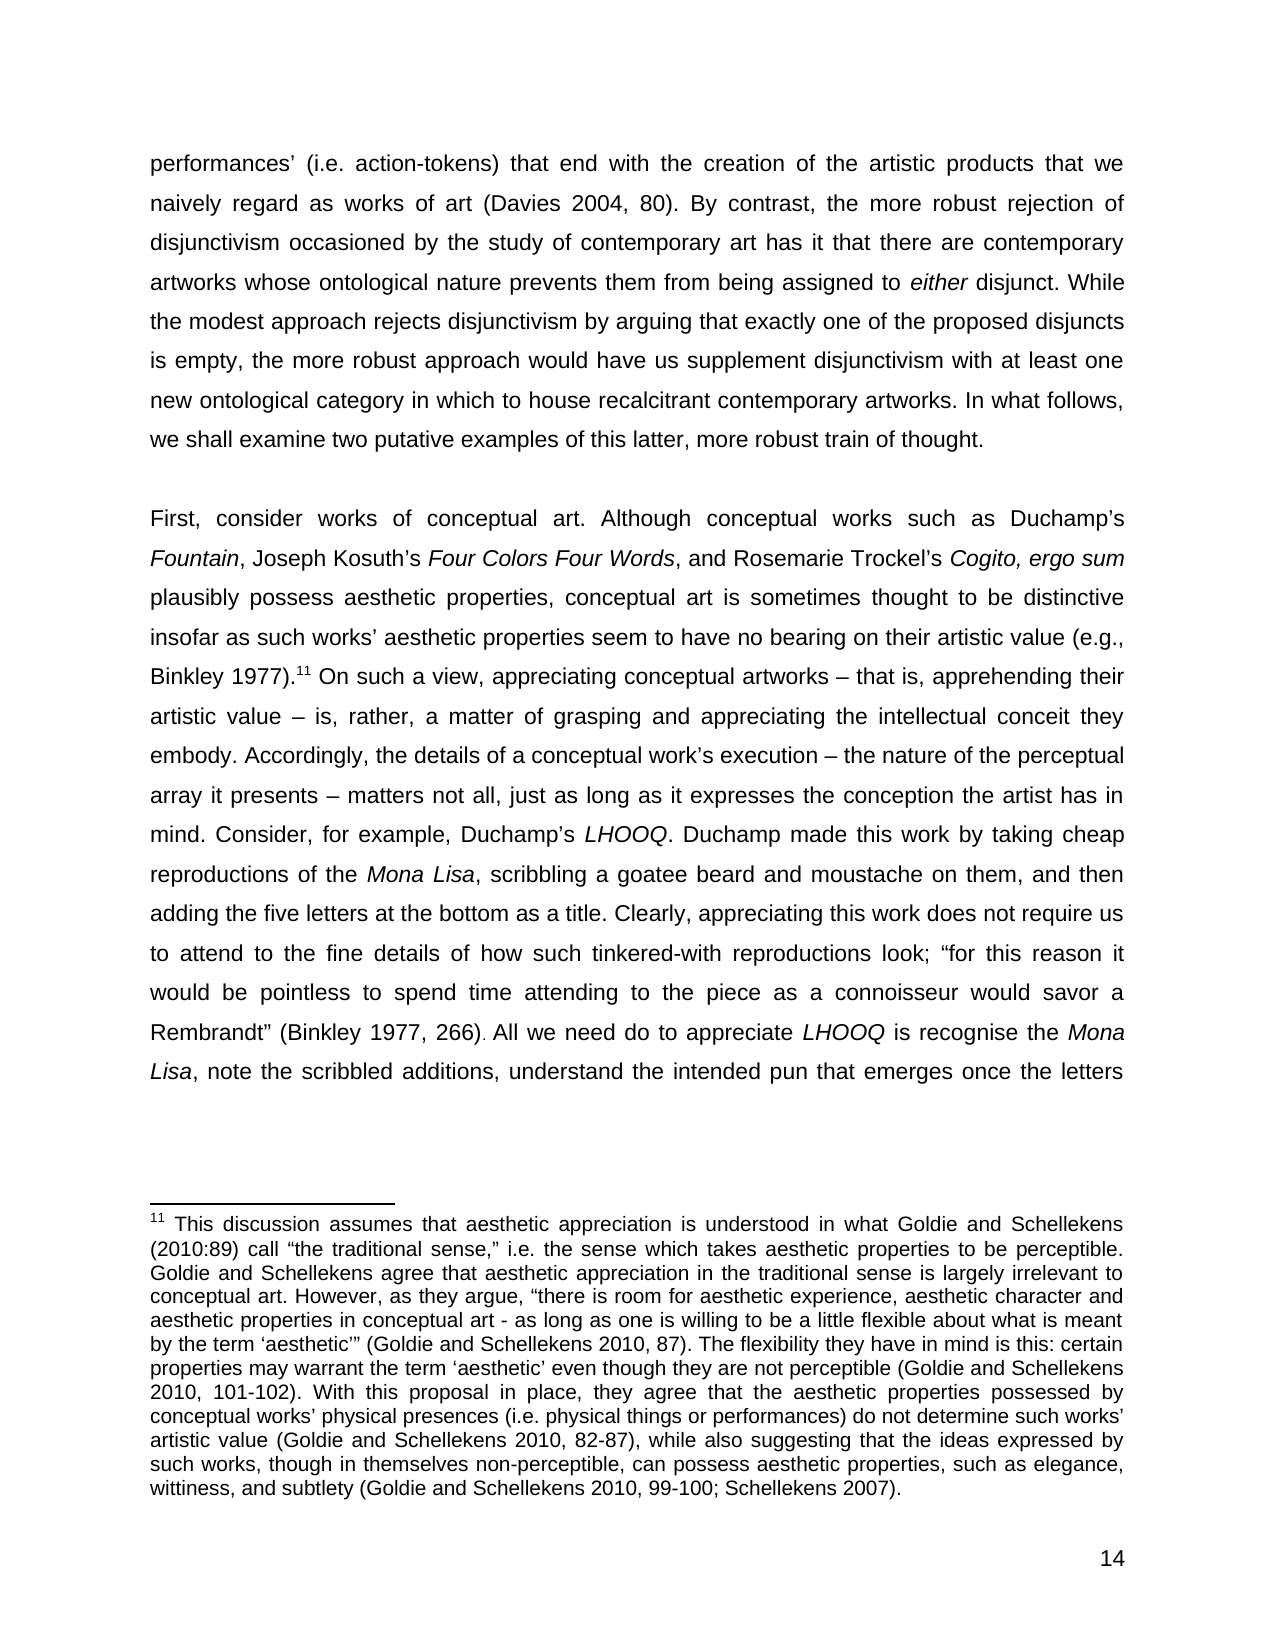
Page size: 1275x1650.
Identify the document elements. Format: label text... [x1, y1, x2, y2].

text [150, 150, 1125, 453]
text First, consider works of conceptual art. Although conceptual works such as Duchamp’s Fountain, Joseph Kosuth’s Four Colors Four Words, and Rosemarie Trockel’s Cogito, ergo sum plausibly possess aesthetic properties, conceptual art is sometimes thought to be distinctive insofar as such works’ aesthetic properties seem to have no bearing on their artistic value (e.g., Binkley 1977). On such a view, appreciating conceptual artworks – that is, apprehending their artistic value – is, rather, a matter of grasping and appreciating the intellectual conceit they embody. Accordingly, the details of a conceptual work’s execution – the nature of the perceptual array it presents – matters not all, just as long as it expresses the conception the artist has in mind. Consider, for example, Duchamp’s LHOOQ. Duchamp made this work by taking cheap reproductions of the Mona Lisa, scribbling a goatee beard and moustache on them, and then adding the five letters at the bottom as a title. Clearly, appreciating this work does not require us to attend to the fine details of how such tinkered-with reproductions look; “for this reason it would be pointless to spend time attending to the piece as a connoisseur would savor a Rembrandt” (Binkley 1977, 266). All we need do to appreciate LHOOQ is recognise the Mona Lisa, note the scribbled additions, understand the intended pun that emerges once the letters are read aloud, and then start figuring out what Duchamp’s point was in making this artwork: specifically, what it was he wanted to get us to think about. [150, 505, 1125, 1084]
